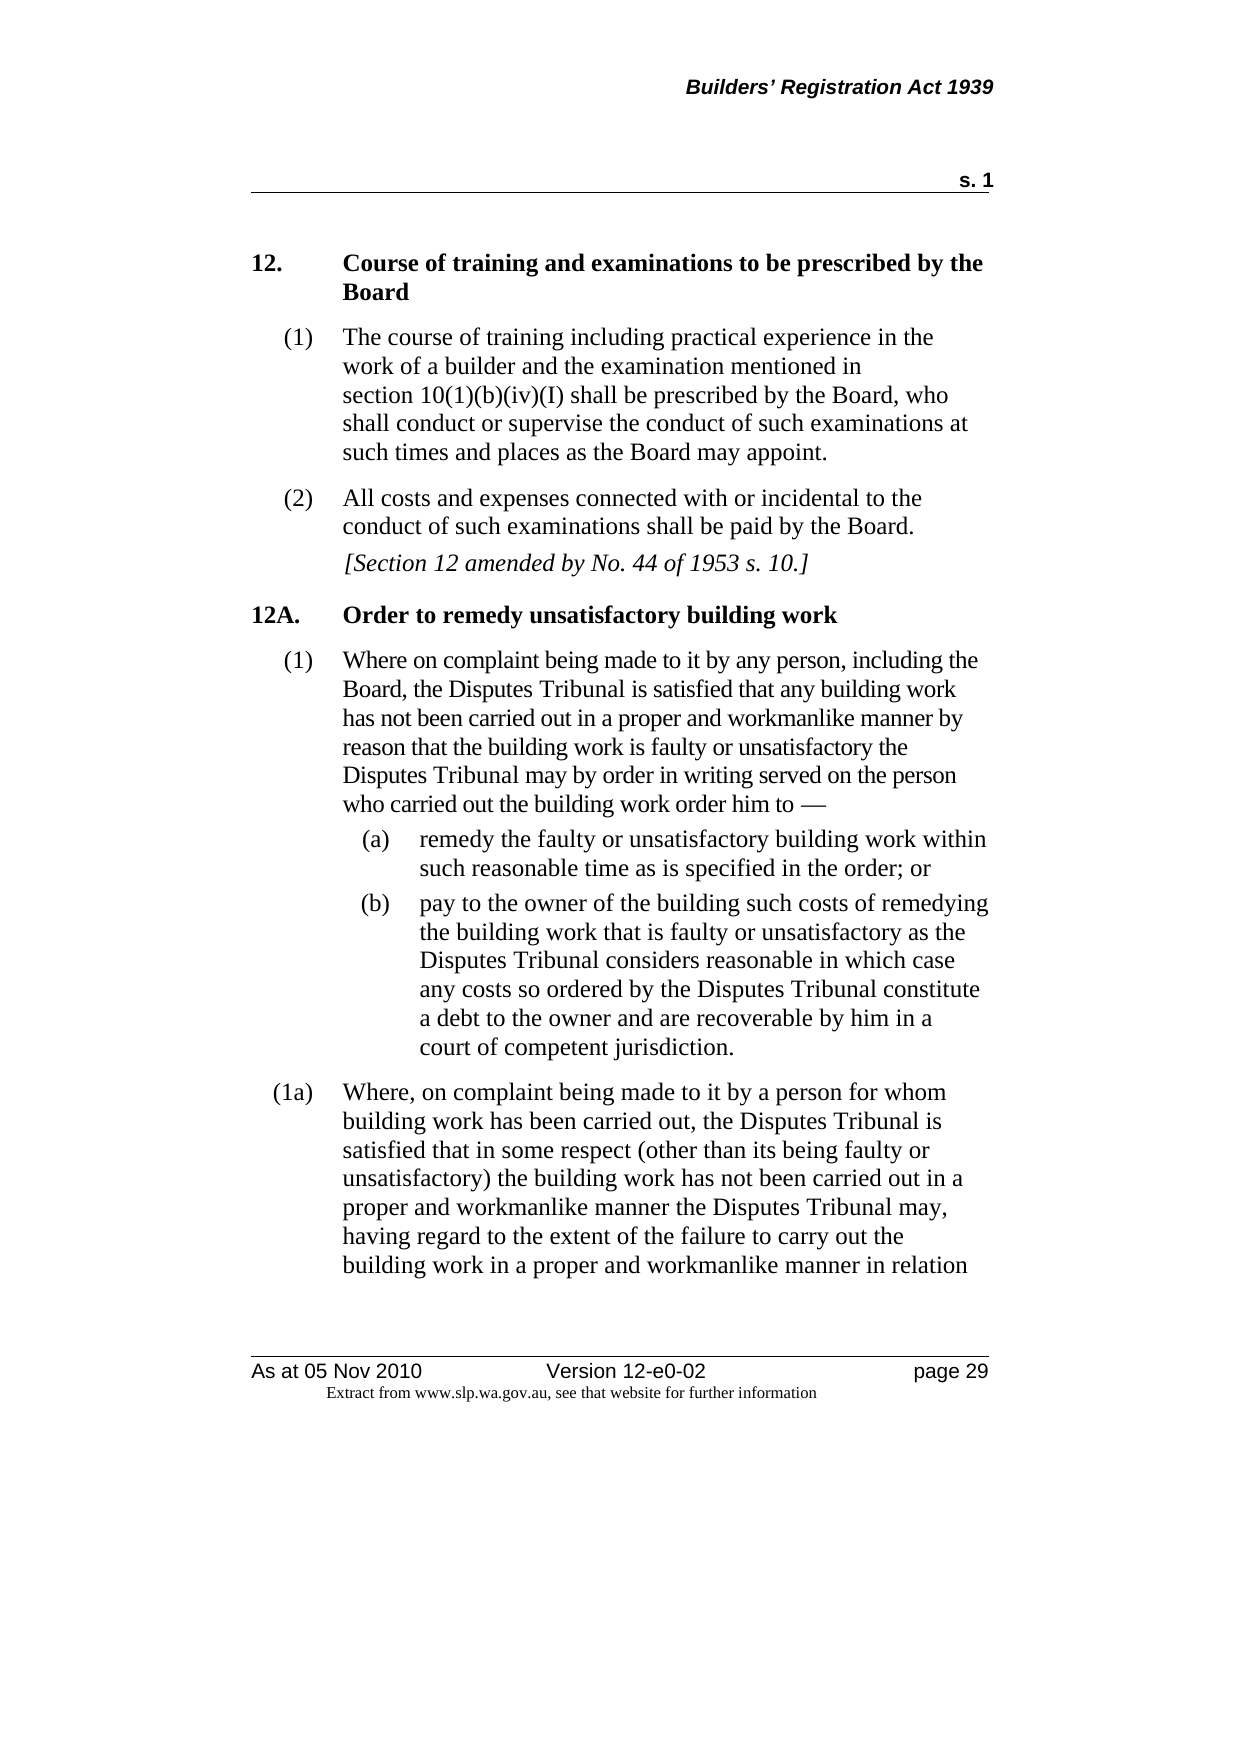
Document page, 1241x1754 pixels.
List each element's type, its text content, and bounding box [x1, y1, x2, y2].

text (1) Where on complaint being made to it by any person, including the Board, the Disputes Tribunal is satisfied that any building work has not been carried out in a proper and workmanlike manner by reason that the building work is faulty or unsatisfactory the Disputes Tribunal may by order in writing served on the person who carried out the building work order him to — [251, 646, 989, 818]
text [Section 12 amended by No. 44 of 1953 s. 10.] [251, 548, 989, 577]
text (2) All costs and expenses connected with or incidental to the conduct of such examinations shall be paid by the Board. [251, 483, 989, 540]
text (a) remedy the faulty or unsatisfactory building work within such reasonable time as is specified in the order; or [251, 824, 989, 882]
subtitle 12. Course of training and examinations to be prescribed by the Board [251, 248, 989, 306]
text (b) pay to the owner of the building such costs of remedying the building work that is faulty or unsatisfactory as the Disputes Tribunal considers reasonable in which case any costs so ordered by the Disputes Tribunal constitute a debt to the owner and are recoverable by him in a court of competent jurisdiction. [251, 888, 989, 1061]
text (1) The course of training including practical experience in the work of a builder and the examination mentioned in section 10(1)(b)(iv)(I) shall be prescribed by the Board, who shall conduct or supervise the conduct of such examinations at such times and places as the Board may appoint. [251, 322, 989, 466]
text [251, 1077, 989, 1278]
subtitle 12A. Order to remedy unsatisfactory building work [251, 600, 989, 629]
